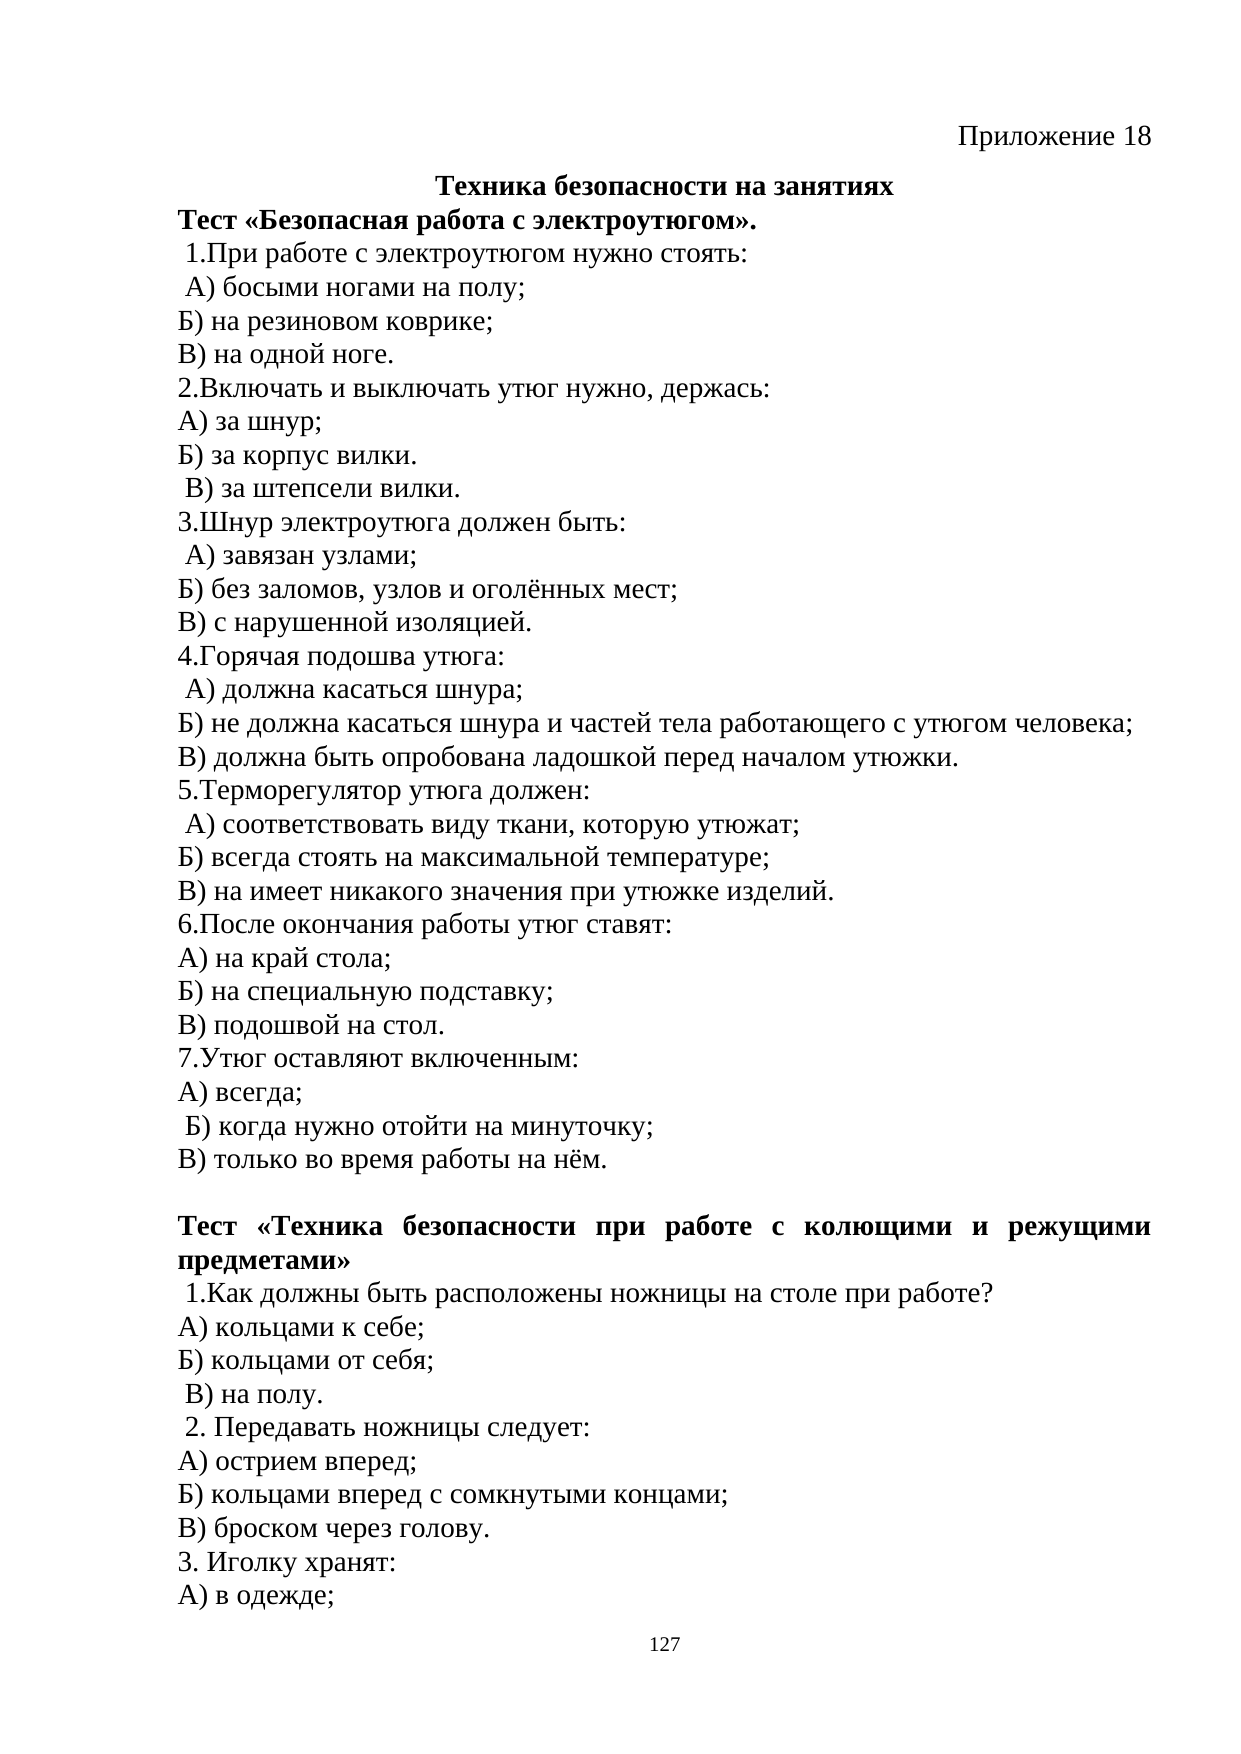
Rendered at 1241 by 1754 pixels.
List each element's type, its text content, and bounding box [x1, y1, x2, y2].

text 3. Иголку хранят: [177, 1544, 1152, 1577]
text А) в одежде; [177, 1577, 1152, 1611]
text А) острием вперед; [177, 1443, 1152, 1477]
text А) на край стола; [177, 940, 1152, 973]
text А) всегда; [177, 1074, 1152, 1108]
text 7.Утюг оставляют включенным: [177, 1041, 1152, 1074]
text Б) всегда стоять на максимальной температуре; [177, 839, 1152, 873]
text Б) без заломов, узлов и оголённых мест; [177, 571, 1152, 604]
text В) за штепсели вилки. [177, 470, 1152, 504]
text А) должна касаться шнура; [177, 672, 1152, 705]
text 5.Терморегулятор утюга должен: [177, 772, 1152, 806]
text 4.Горячая подошва утюга: [177, 638, 1152, 672]
text В) на полу. [177, 1376, 1152, 1409]
text 1.При работе с электроутюгом нужно стоять: [177, 236, 1152, 269]
text Б) не должна касаться шнура и частей тела работающего с утюгом человека; [177, 705, 1152, 739]
text 2.Включать и выключать утюг нужно, держась: [177, 370, 1152, 403]
text В) подошвой на стол. [177, 1007, 1152, 1041]
text Б) кольцами вперед с сомкнутыми концами; [177, 1477, 1152, 1510]
text Приложение 18 [177, 118, 1152, 152]
text А) кольцами к себе; [177, 1309, 1152, 1342]
text Б) кольцами от себя; [177, 1342, 1152, 1376]
text В) только во время работы на нём. [177, 1141, 1152, 1175]
text Б) на резиновом коврике; [177, 303, 1152, 336]
text А) босыми ногами на полу; [177, 269, 1152, 303]
text А) за шнур; [177, 403, 1152, 437]
text 3.Шнур электроутюга должен быть: [177, 504, 1152, 537]
text Б) за корпус вилки. [177, 437, 1152, 470]
text 1.Как должны быть расположены ножницы на столе при работе? [177, 1275, 1152, 1309]
text Б) на специальную подставку; [177, 973, 1152, 1007]
text 6.После окончания работы утюг ставят: [177, 906, 1152, 940]
text В) на имеет никакого значения при утюжке изделий. [177, 873, 1152, 906]
text В) на одной ноге. [177, 336, 1152, 370]
text А) соответствовать виду ткани, которую утюжат; [177, 806, 1152, 839]
text В) броском через голову. [177, 1510, 1152, 1544]
text А) завязан узлами; [177, 537, 1152, 571]
text В) с нарушенной изоляцией. [177, 604, 1152, 638]
text 2. Передавать ножницы следует: [177, 1409, 1152, 1443]
text Тест «Техника безопасности при работе с колющими и режущими предметами» [177, 1208, 1152, 1275]
text Тест «Безопасная работа с электроутюгом». [177, 202, 1152, 236]
text Б) когда нужно отойти на минуточку; [177, 1108, 1152, 1141]
text В) должна быть опробована ладошкой перед началом утюжки. [177, 739, 1152, 772]
text Техника безопасности на занятиях [177, 168, 1152, 202]
